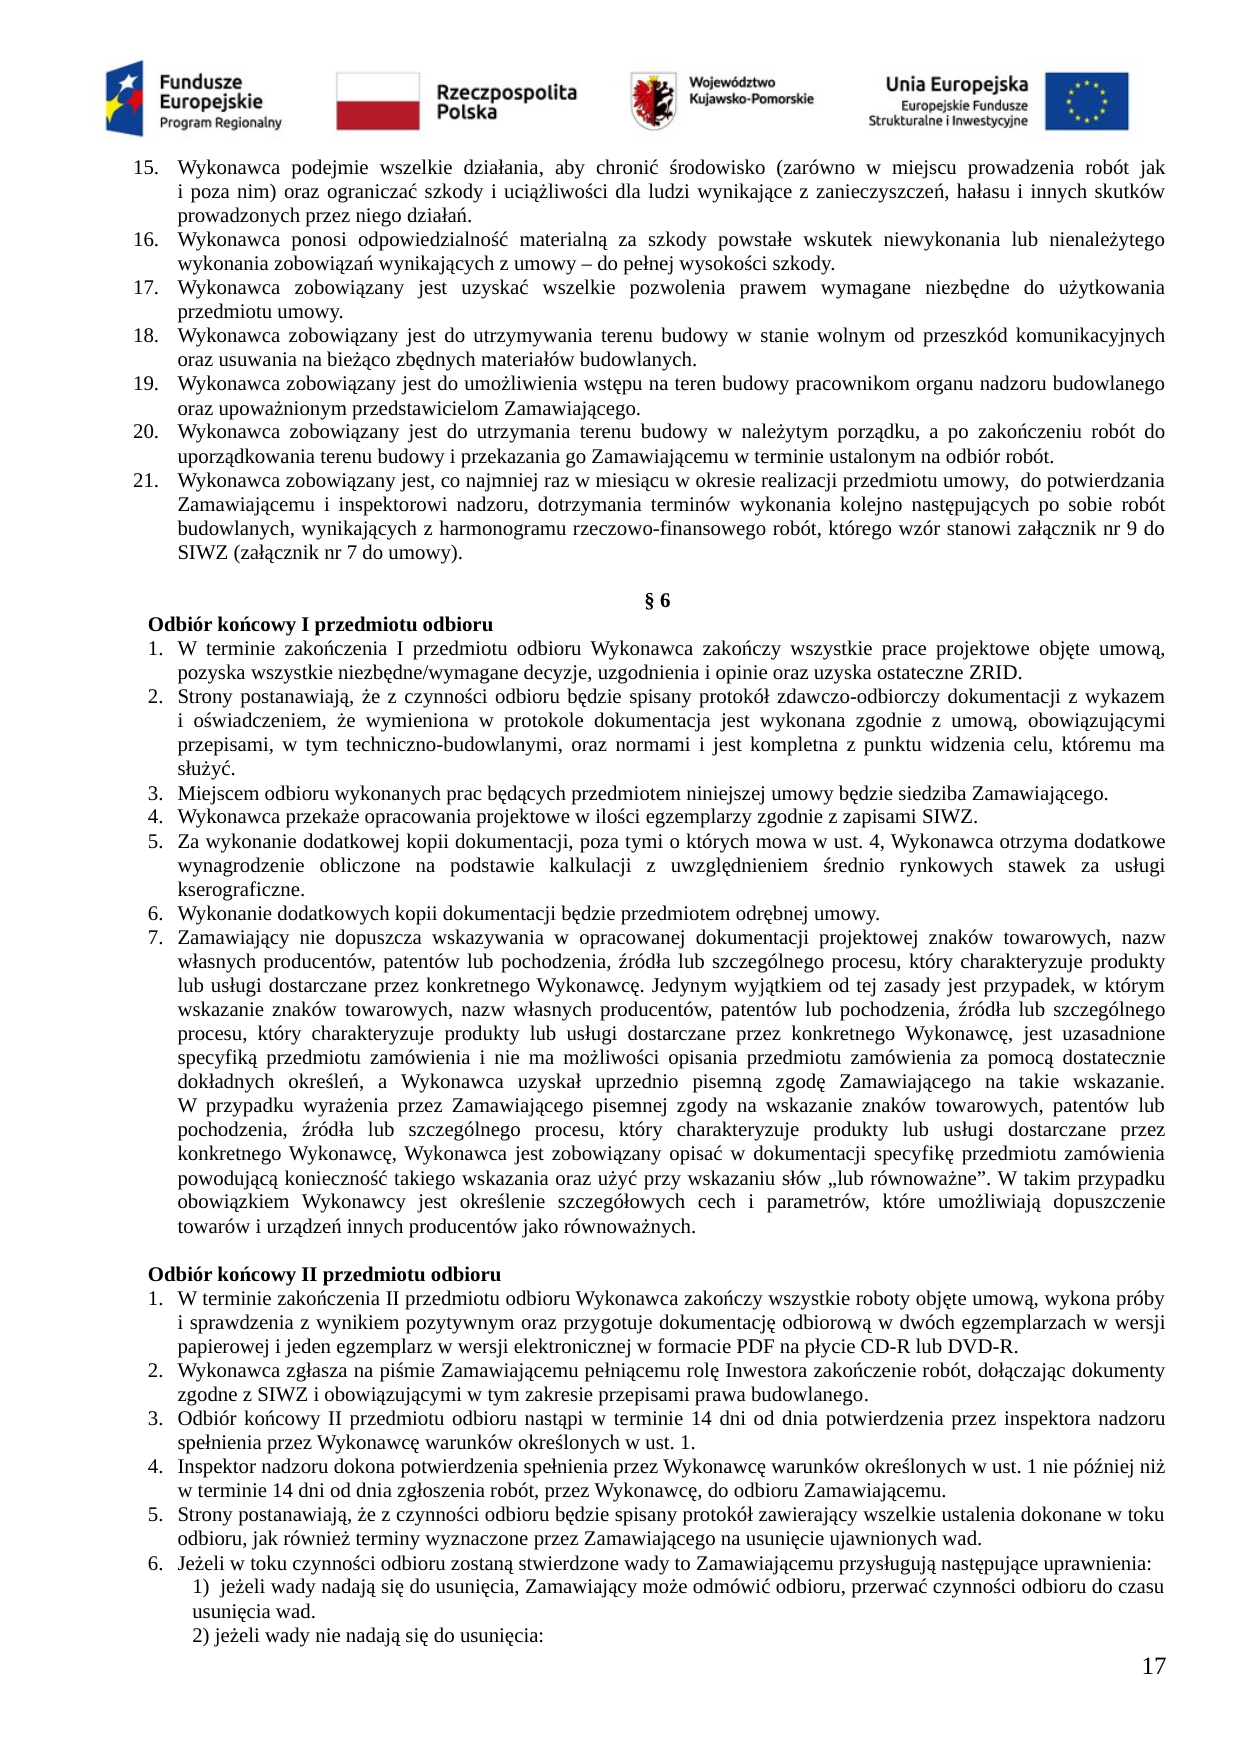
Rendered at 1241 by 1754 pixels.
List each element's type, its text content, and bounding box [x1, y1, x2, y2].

list Wykonawca zobowiązany jest uzyskać wszelkie pozwolenia prawem wymagane niezbędne do użytkowania przedmiotu umowy. [133, 275, 1167, 323]
list Zamawiający nie dopuszcza wskazywania w opracowanej dokumentacji projektowej znaków towarowych, nazw własnych producentów, patentów lub pochodzenia, źródła lub szczególnego procesu, który charakteryzuje produkty lub usługi dostarczane przez konkretnego Wykonawcę. Jedynym wyjątkiem od tej zasady jest przypadek, w którym wskazanie znaków towarowych, nazw własnych producentów, patentów lub pochodzenia, źródła lub szczególnego procesu, który charakteryzuje produkty lub usługi dostarczane przez konkretnego Wykonawcę, jest uzasadnione specyfiką przedmiotu zamówienia i nie ma możliwości opisania przedmiotu zamówienia za pomocą dostatecznie dokładnych określeń, a Wykonawca uzyskał uprzednio pisemną zgodę Zamawiającego na takie wskazanie. W przypadku wyrażenia przez Zamawiającego pisemnej zgody na wskazanie znaków towarowych, patentów lub pochodzenia, źródła lub szczególnego procesu, który charakteryzuje produkty lub usługi dostarczane przez konkretnego Wykonawcę, Wykonawca jest zobowiązany opisać w dokumentacji specyfikę przedmiotu zamówienia powodującą konieczność takiego wskazania oraz użyć przy wskazaniu słów „lub równoważne”. W takim przypadku obowiązkiem Wykonawcy jest określenie szczegółowych cech i parametrów, które umożliwiają dopuszczenie towarów i urządzeń innych producentów jako równoważnych. [148, 925, 1167, 1238]
text 1) jeżeli wady nadają się do usunięcia, Zamawiający może odmówić odbioru, przerwać czynności odbioru do czasu usunięcia wad. [192, 1574, 1167, 1623]
list Miejscem odbioru wykonanych prac będących przedmiotem niniejszej umowy będzie siedziba Zamawiającego. [148, 780, 1167, 804]
list Wykonawca zobowiązany jest do utrzymywania terenu budowy w stanie wolnym od przeszkód komunikacyjnych oraz usuwania na bieżąco zbędnych materiałów budowlanych. [133, 323, 1167, 371]
list Wykonanie dodatkowych kopii dokumentacji będzie przedmiotem odrębnej umowy. [148, 901, 1167, 925]
list Odbiór końcowy II przedmiotu odbioru nastąpi w terminie 14 dni od dnia potwierdzenia przez inspektora nadzoru spełnienia przez Wykonawcę warunków określonych w ust. 1. [148, 1406, 1167, 1454]
list Strony postanawiają, że z czynności odbioru będzie spisany protokół zdawczo-odbiorczy dokumentacji z wykazem i oświadczeniem, że wymieniona w protokole dokumentacja jest wykonana zgodnie z umową, obowiązującymi przepisami, w tym techniczno-budowlanymi, oraz normami i jest kompletna z punktu widzenia celu, któremu ma służyć. [148, 684, 1167, 780]
list Wykonawca zobowiązany jest do utrzymania terenu budowy w należytym porządku, a po zakończeniu robót do uporządkowania terenu budowy i przekazania go Zamawiającemu w terminie ustalonym na odbiór robót. [133, 419, 1167, 468]
picture [88, 41, 1147, 155]
list Jeżeli w toku czynności odbioru zostaną stwierdzone wady to Zamawiającemu przysługują następujące uprawnienia: [148, 1550, 1167, 1574]
text Odbiór końcowy I przedmiotu odbioru [148, 612, 1167, 636]
list Wykonawca zobowiązany jest do umożliwienia wstępu na teren budowy pracownikom organu nadzoru budowlanego oraz upoważnionym przedstawicielom Zamawiającego. [133, 371, 1167, 419]
list Wykonawca przekaże opracowania projektowe w ilości egzemplarzy zgodnie z zapisami SIWZ. [148, 804, 1167, 828]
text 2) jeżeli wady nie nadają się do usunięcia: [148, 1623, 1167, 1647]
list Wykonawca zobowiązany jest, co najmniej raz w miesiącu w okresie realizacji przedmiotu umowy, do potwierdzania Zamawiającemu i inspektorowi nadzoru, dotrzymania terminów wykonania kolejno następujących po sobie robót budowlanych, wynikających z harmonogramu rzeczowo-finansowego robót, którego wzór stanowi załącznik nr 9 do SIWZ (załącznik nr 7 do umowy). [133, 468, 1167, 564]
list Za wykonanie dodatkowej kopii dokumentacji, poza tymi o których mowa w ust. 4, Wykonawca otrzyma dodatkowe wynagrodzenie obliczone na podstawie kalkulacji z uwzględnieniem średnio rynkowych stawek za usługi kserograficzne. [148, 828, 1167, 901]
text Odbiór końcowy II przedmiotu odbioru [148, 1262, 1167, 1286]
list W terminie zakończenia II przedmiotu odbioru Wykonawca zakończy wszystkie roboty objęte umową, wykona próby i sprawdzenia z wynikiem pozytywnym oraz przygotuje dokumentację odbiorową w dwóch egzemplarzach w wersji papierowej i jeden egzemplarz w wersji elektronicznej w formacie PDF na płycie CD-R lub DVD-R. [148, 1286, 1167, 1358]
list Inspektor nadzoru dokona potwierdzenia spełnienia przez Wykonawcę warunków określonych w ust. 1 nie później niż w terminie 14 dni od dnia zgłoszenia robót, przez Wykonawcę, do odbioru Zamawiającemu. [148, 1454, 1167, 1502]
list Wykonawca zgłasza na piśmie Zamawiającemu pełniącemu rolę Inwestora zakończenie robót, dołączając dokumenty zgodne z SIWZ i obowiązującymi w tym zakresie przepisami prawa budowlanego. [148, 1358, 1167, 1406]
text § 6 [148, 588, 1167, 612]
list Strony postanawiają, że z czynności odbioru będzie spisany protokół zawierający wszelkie ustalenia dokonane w toku odbioru, jak również terminy wyznaczone przez Zamawiającego na usunięcie ujawnionych wad. [148, 1502, 1167, 1550]
list Wykonawca ponosi odpowiedzialność materialną za szkody powstałe wskutek niewykonania lub nienależytego wykonania zobowiązań wynikających z umowy – do pełnej wysokości szkody. [133, 227, 1167, 275]
list W terminie zakończenia I przedmiotu odbioru Wykonawca zakończy wszystkie prace projektowe objęte umową, pozyska wszystkie niezbędne/wymagane decyzje, uzgodnienia i opinie oraz uzyska ostateczne ZRID. [148, 636, 1167, 684]
list Wykonawca podejmie wszelkie działania, aby chronić środowisko (zarówno w miejscu prowadzenia robót jak i poza nim) oraz ograniczać szkody i uciążliwości dla ludzi wynikające z zanieczyszczeń, hałasu i innych skutków prowadzonych przez niego działań. [133, 155, 1167, 227]
